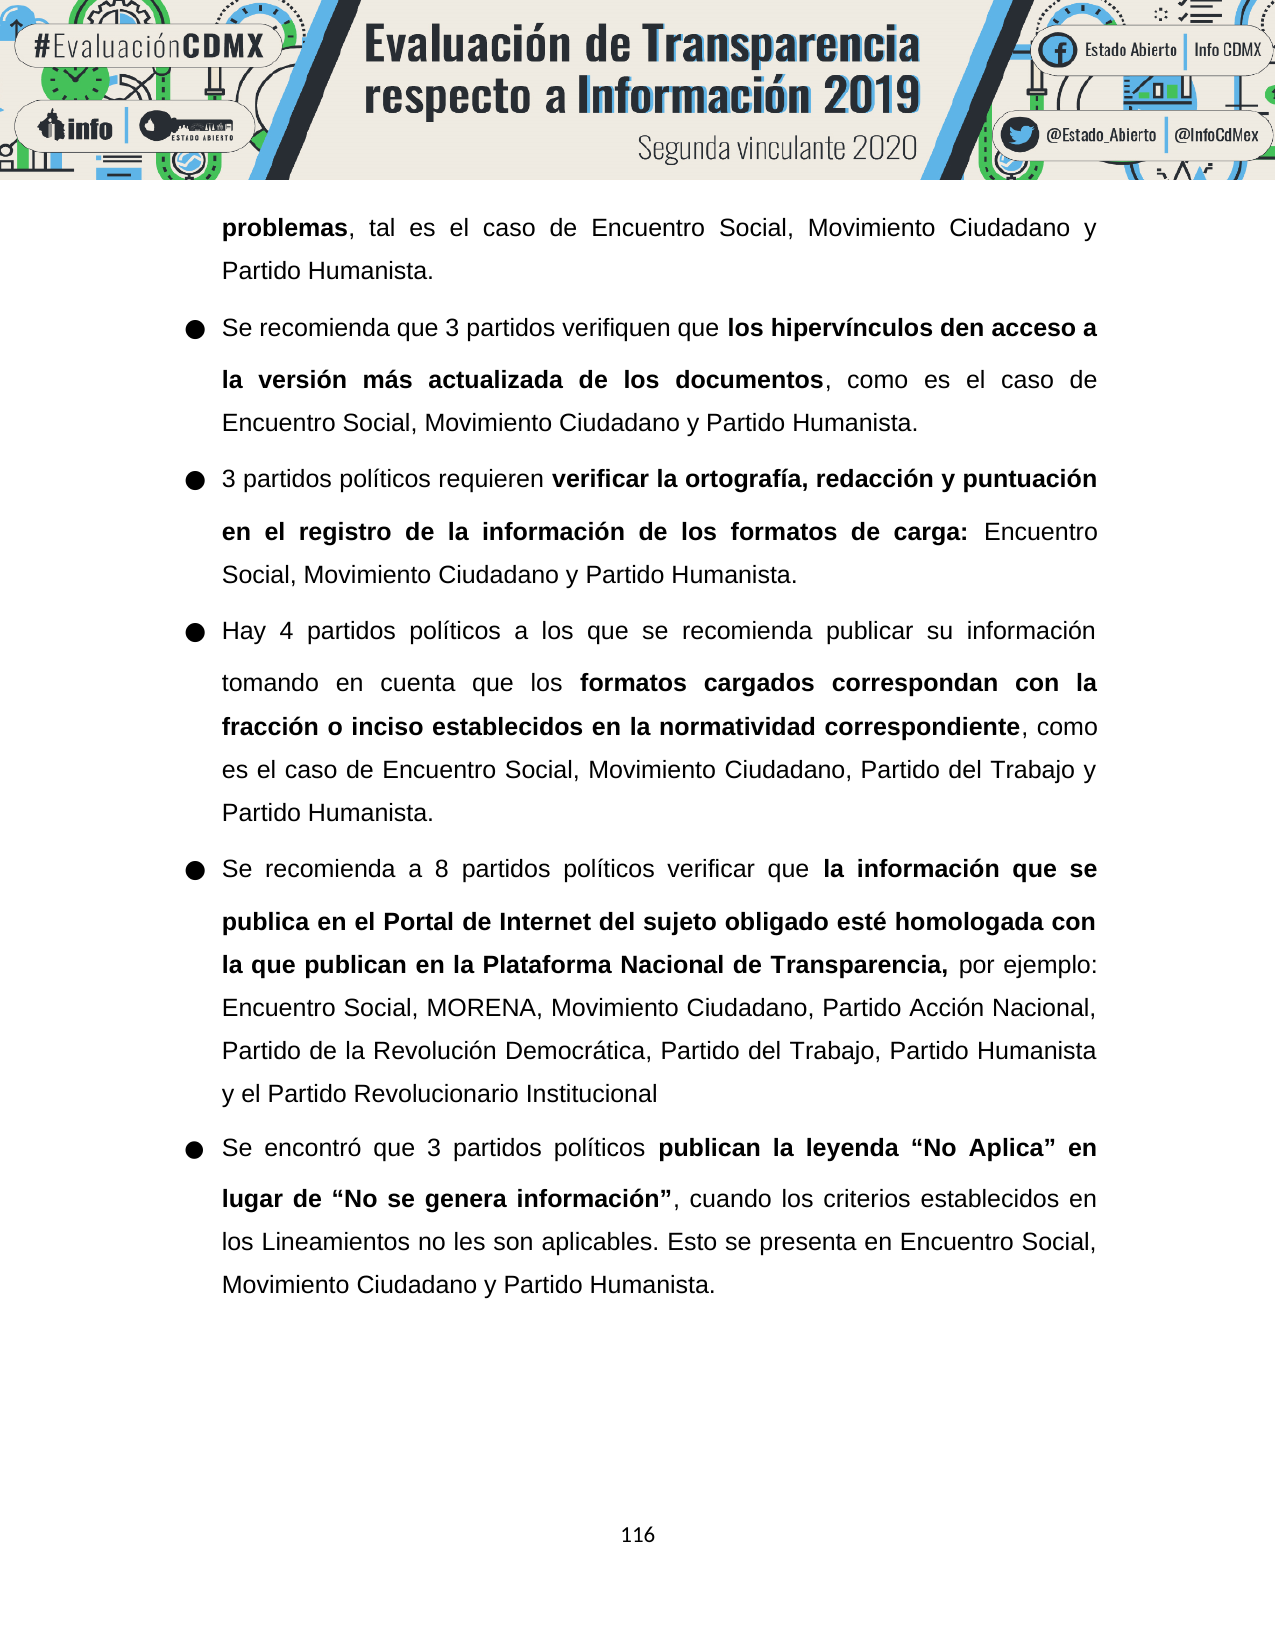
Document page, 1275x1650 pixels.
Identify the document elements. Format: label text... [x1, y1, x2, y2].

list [184, 148, 1098, 285]
list Hay 4 partidos políticos a los que se recomienda publicar su información tomando en cuenta que los formatos cargados correspondan con la fracción o inciso establecidos en la normatividad correspondiente, como es el caso de Encuentro Social, Movimiento Ciudadano, Partido del Trabajo y Partido Humanista. [184, 603, 1098, 827]
picture [0, 0, 1275, 180]
list Se encontró que 3 partidos políticos publican la leyenda “No Aplica” en lugar de “No se genera información”, cuando los criterios establecidos en los Lineamientos no les son aplicables. Esto se presenta en Encuentro Social, Movimiento Ciudadano y Partido Humanista. [184, 1122, 1098, 1298]
list Se recomienda que 3 partidos verifiquen que los hipervínculos den acceso a la versión más actualizada de los documentos, como es el caso de Encuentro Social, Movimiento Ciudadano y Partido Humanista. [184, 299, 1098, 437]
list Se recomienda a 8 partidos políticos verificar que la información que se publica en el Portal de Internet del sujeto obligado esté homologada con la que publican en la Plataforma Nacional de Transparencia, por ejemplo: Encuentro Social, MORENA, Movimiento Ciudadano, Partido Acción Nacional, Partido de la Revolución Democrática, Partido del Trabajo, Partido Humanista y el Partido Revolucionario Institucional [184, 841, 1098, 1108]
list 3 partidos políticos requieren verificar la ortografía, redacción y puntuación en el registro de la información de los formatos de carga: Encuentro Social, Movimiento Ciudadano y Partido Humanista. [184, 451, 1098, 588]
